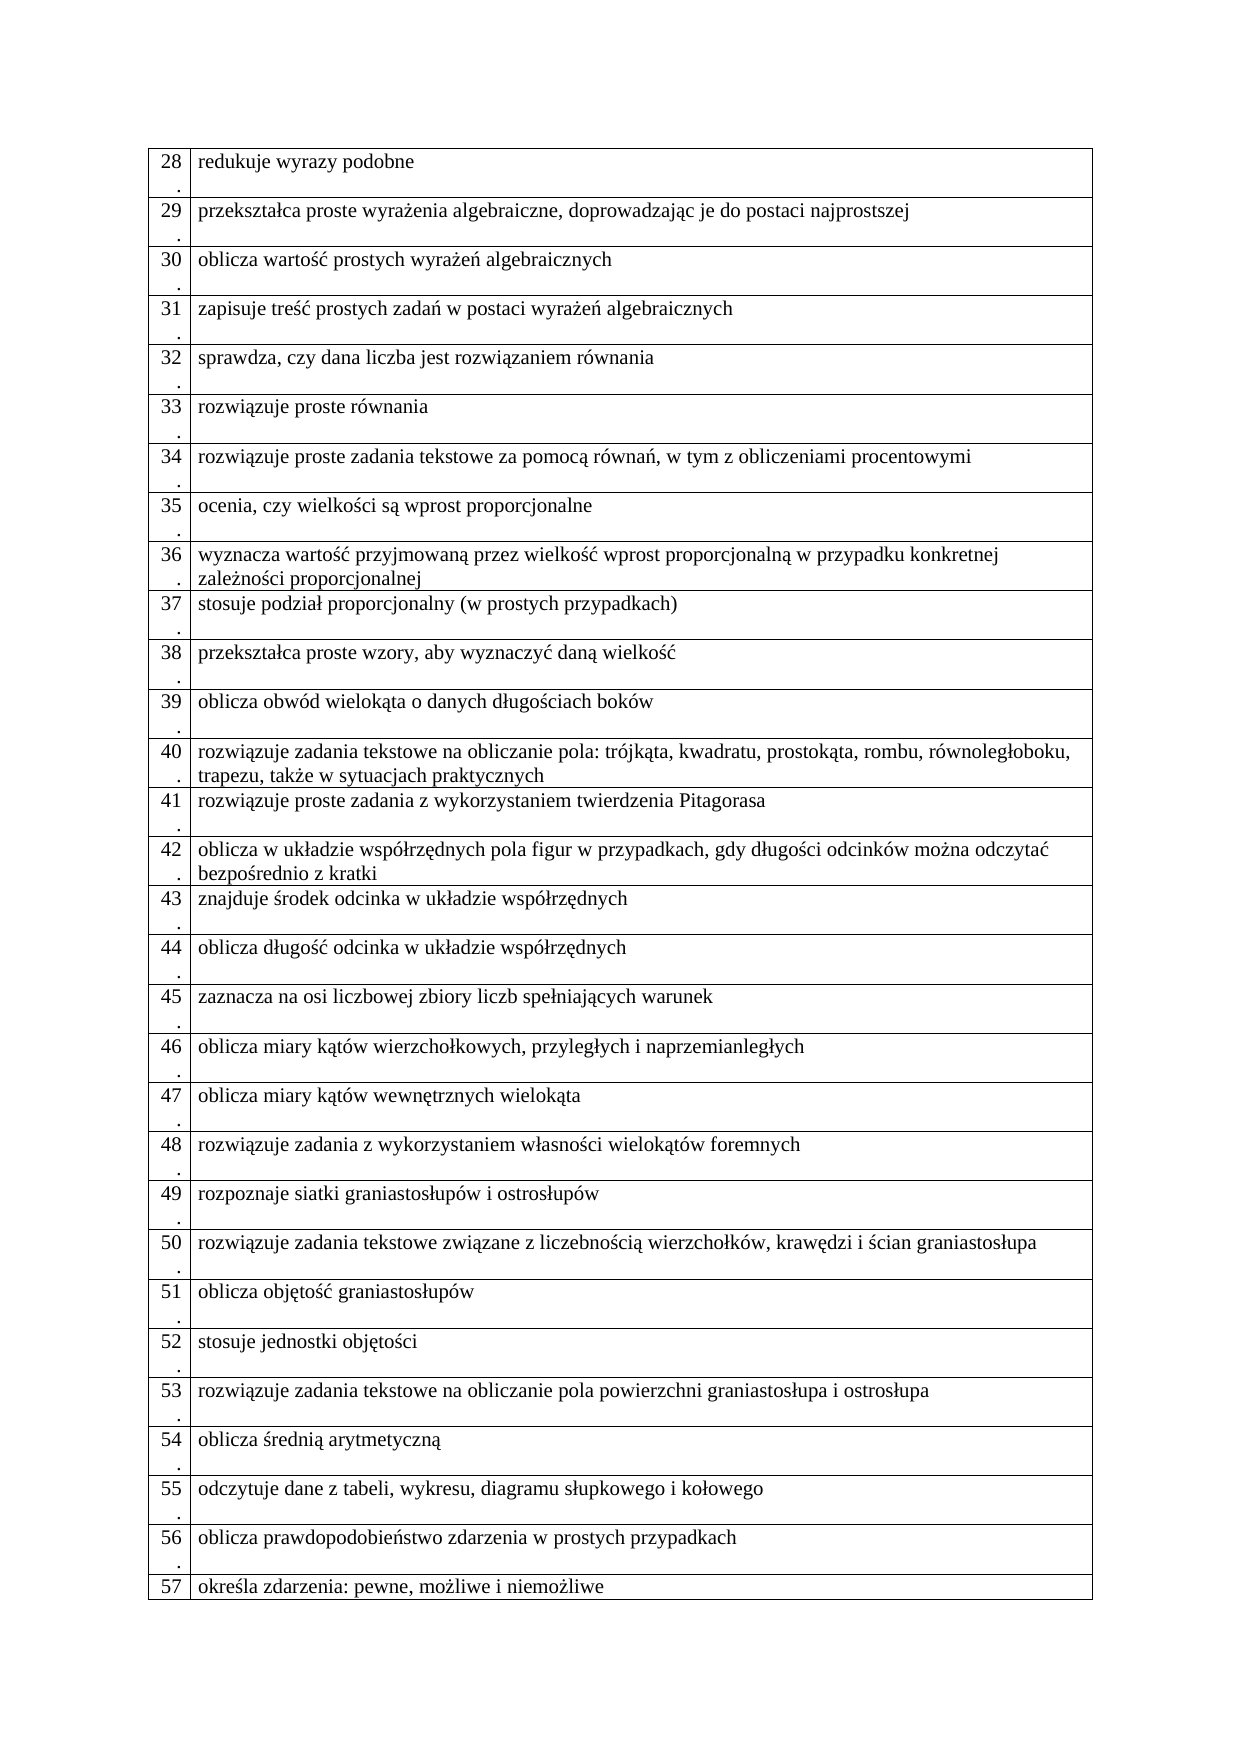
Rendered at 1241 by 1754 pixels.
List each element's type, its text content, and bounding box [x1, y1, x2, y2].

table_cell 46. [149, 1034, 190, 1082]
table_cell sprawdza, czy dana liczba jest rozwiązaniem równania [191, 345, 1092, 393]
table_cell 54. [149, 1427, 190, 1475]
table_cell przekształca proste wzory, aby wyznaczyć daną wielkość [191, 640, 1092, 688]
table_cell rozwiązuje zadania z wykorzystaniem własności wielokątów foremnych [191, 1132, 1092, 1180]
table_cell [191, 1575, 1092, 1598]
table_cell przekształca proste wyrażenia algebraiczne, doprowadzając je do postaci najprostszej [191, 198, 1092, 246]
table_cell 39. [149, 690, 190, 738]
table_cell 28. [149, 149, 190, 197]
table_cell oblicza w układzie współrzędnych pola figur w przypadkach, gdy długości odcinków można odczytać bezpośrednio z kratki [191, 837, 1092, 885]
table_cell odczytuje dane z tabeli, wykresu, diagramu słupkowego i kołowego [191, 1476, 1092, 1524]
table_cell oblicza obwód wielokąta o danych długościach boków [191, 690, 1092, 738]
table_cell znajduje środek odcinka w układzie współrzędnych [191, 886, 1092, 934]
table_cell 45. [149, 985, 190, 1033]
table_cell stosuje podział proporcjonalny (w prostych przypadkach) [191, 591, 1092, 639]
table_cell zaznacza na osi liczbowej zbiory liczb spełniających warunek [191, 985, 1092, 1033]
table_cell 43. [149, 886, 190, 934]
table_cell ocenia, czy wielkości są wprost proporcjonalne [191, 493, 1092, 541]
table_cell 40. [149, 739, 190, 787]
table_cell oblicza prawdopodobieństwo zdarzenia w prostych przypadkach [191, 1525, 1092, 1573]
table_cell 51. [149, 1280, 190, 1328]
table_cell 35. [149, 493, 190, 541]
table_cell 29. [149, 198, 190, 246]
table_cell rozwiązuje zadania tekstowe na obliczanie pola: trójkąta, kwadratu, prostokąta, rombu, równoległoboku, trapezu, także w sytuacjach praktycznych [191, 739, 1092, 787]
table_cell 32. [149, 345, 190, 393]
table_cell 42. [149, 837, 190, 885]
table_cell wyznacza wartość przyjmowaną przez wielkość wprost proporcjonalną w przypadku konkretnej zależności proporcjonalnej [191, 542, 1092, 590]
table_cell oblicza średnią arytmetyczną [191, 1427, 1092, 1475]
table_cell 49. [149, 1181, 190, 1229]
table_cell 48. [149, 1132, 190, 1180]
table_cell rozwiązuje zadania tekstowe na obliczanie pola powierzchni graniastosłupa i ostrosłupa [191, 1378, 1092, 1426]
table_cell 56. [149, 1525, 190, 1573]
table_cell oblicza objętość graniastosłupów [191, 1280, 1092, 1328]
table_cell zapisuje treść prostych zadań w postaci wyrażeń algebraicznych [191, 296, 1092, 344]
table_cell rozwiązuje proste zadania tekstowe za pomocą równań, w tym z obliczeniami procentowymi [191, 444, 1092, 492]
table_cell rozwiązuje proste zadania z wykorzystaniem twierdzenia Pitagorasa [191, 788, 1092, 836]
table_cell 52. [149, 1329, 190, 1377]
table_cell rozpoznaje siatki graniastosłupów i ostrosłupów [191, 1181, 1092, 1229]
table_cell 53. [149, 1378, 190, 1426]
table_cell rozwiązuje zadania tekstowe związane z liczebnością wierzchołków, krawędzi i ścian graniastosłupa [191, 1230, 1092, 1278]
table_cell 44. [149, 935, 190, 983]
table_cell 55. [149, 1476, 190, 1524]
table_cell 57. [149, 1575, 190, 1598]
table_cell 37. [149, 591, 190, 639]
table_cell 50. [149, 1230, 190, 1278]
table_cell 38. [149, 640, 190, 688]
table_cell 36. [149, 542, 190, 590]
table_cell stosuje jednostki objętości [191, 1329, 1092, 1377]
table_cell rozwiązuje proste równania [191, 395, 1092, 443]
table_cell oblicza miary kątów wierzchołkowych, przyległych i naprzemianległych [191, 1034, 1092, 1082]
table_cell 30. [149, 247, 190, 295]
table_cell 31. [149, 296, 190, 344]
table_cell 34. [149, 444, 190, 492]
table_cell 33. [149, 395, 190, 443]
table_cell oblicza długość odcinka w układzie współrzędnych [191, 935, 1092, 983]
table_cell redukuje wyrazy podobne [191, 149, 1092, 197]
table_cell oblicza miary kątów wewnętrznych wielokąta [191, 1083, 1092, 1131]
table_cell oblicza wartość prostych wyrażeń algebraicznych [191, 247, 1092, 295]
table_cell 47. [149, 1083, 190, 1131]
table_cell 41. [149, 788, 190, 836]
